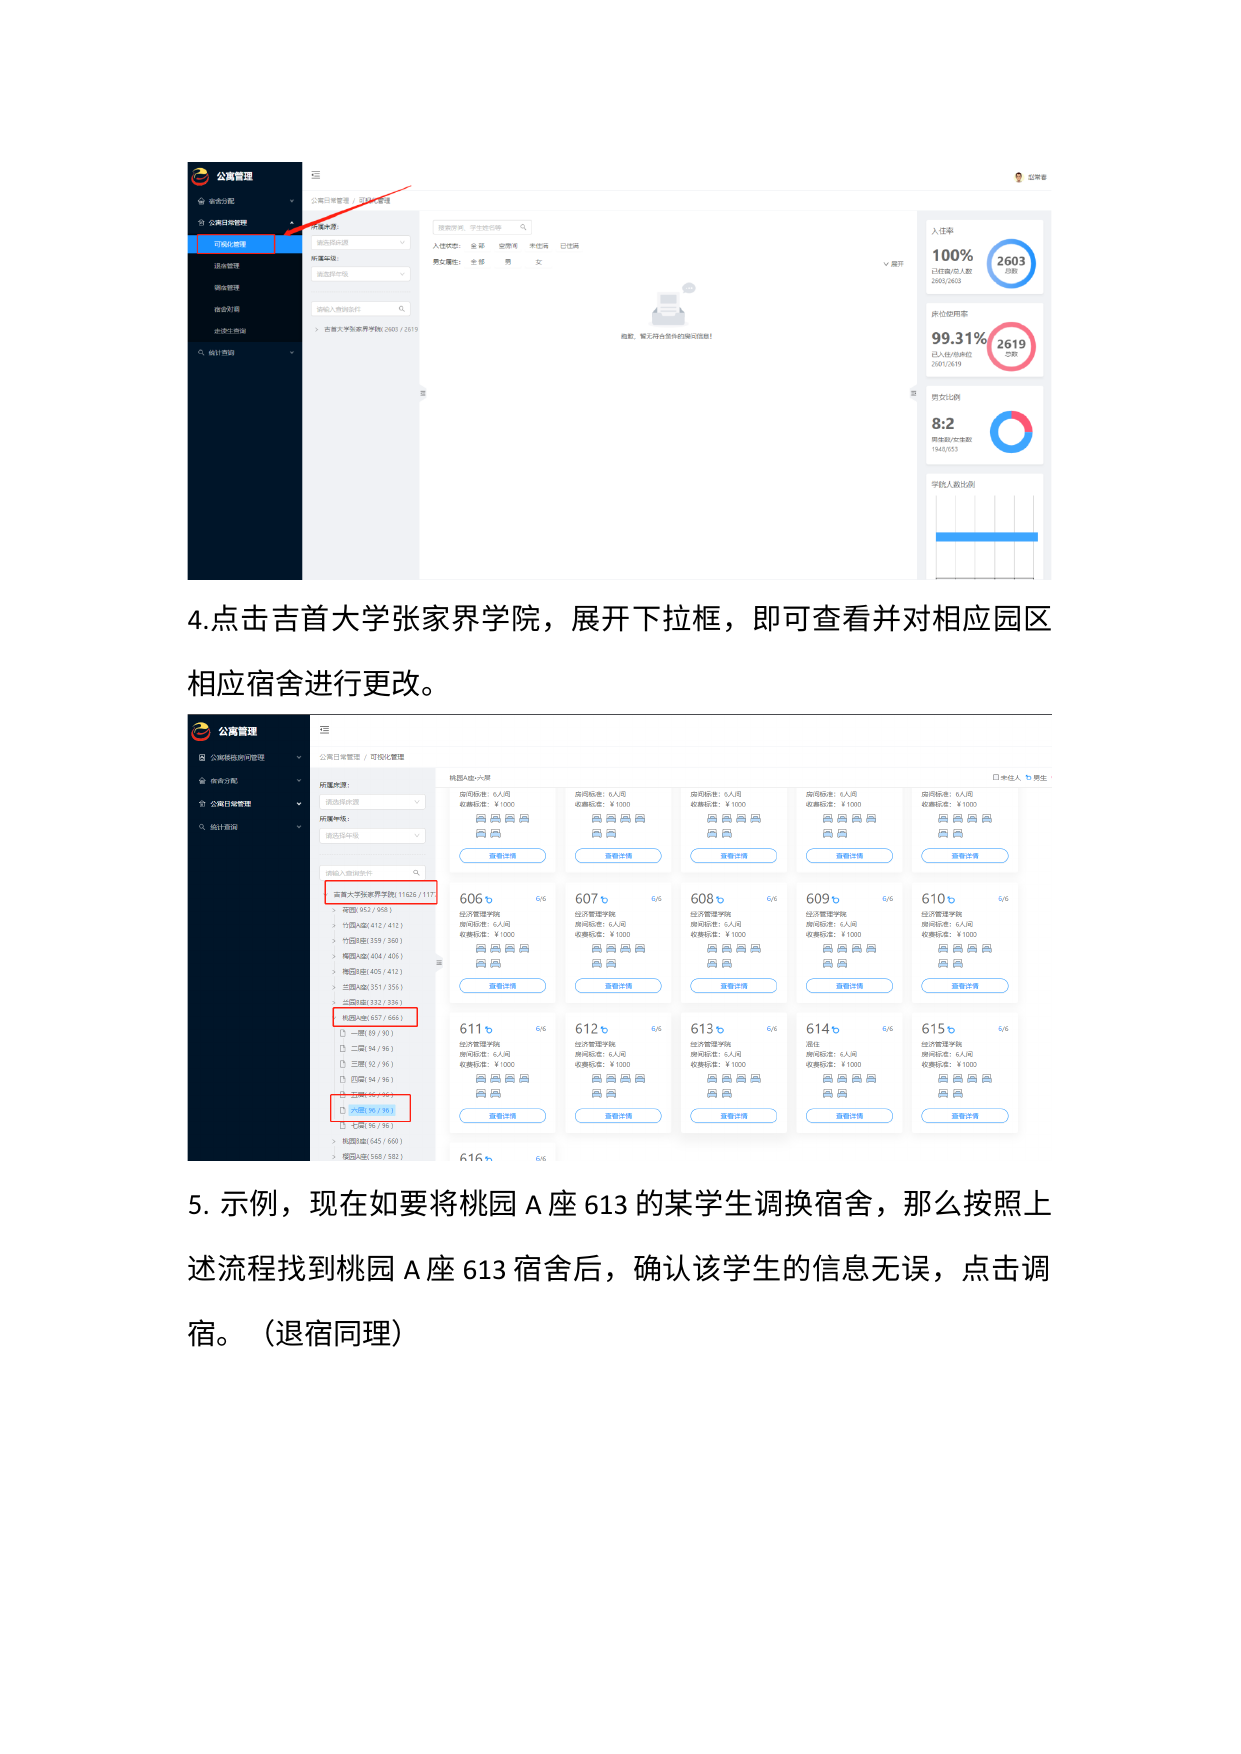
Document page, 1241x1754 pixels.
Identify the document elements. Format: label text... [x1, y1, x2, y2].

text 4.点击吉首大学张家界学院，展开下拉框，即可查看并对相应园区相应宿舍进行更改。 [187, 584, 1053, 714]
list 示例，现在如要将桃园A座613的某学生调换宿舍，那么按照上述流程找到桃园A座613宿舍后，确认该学生的信息无误，点击调宿。（退宿同理） [187, 1169, 1053, 1364]
picture [187, 714, 1052, 1161]
picture [187, 162, 1052, 580]
